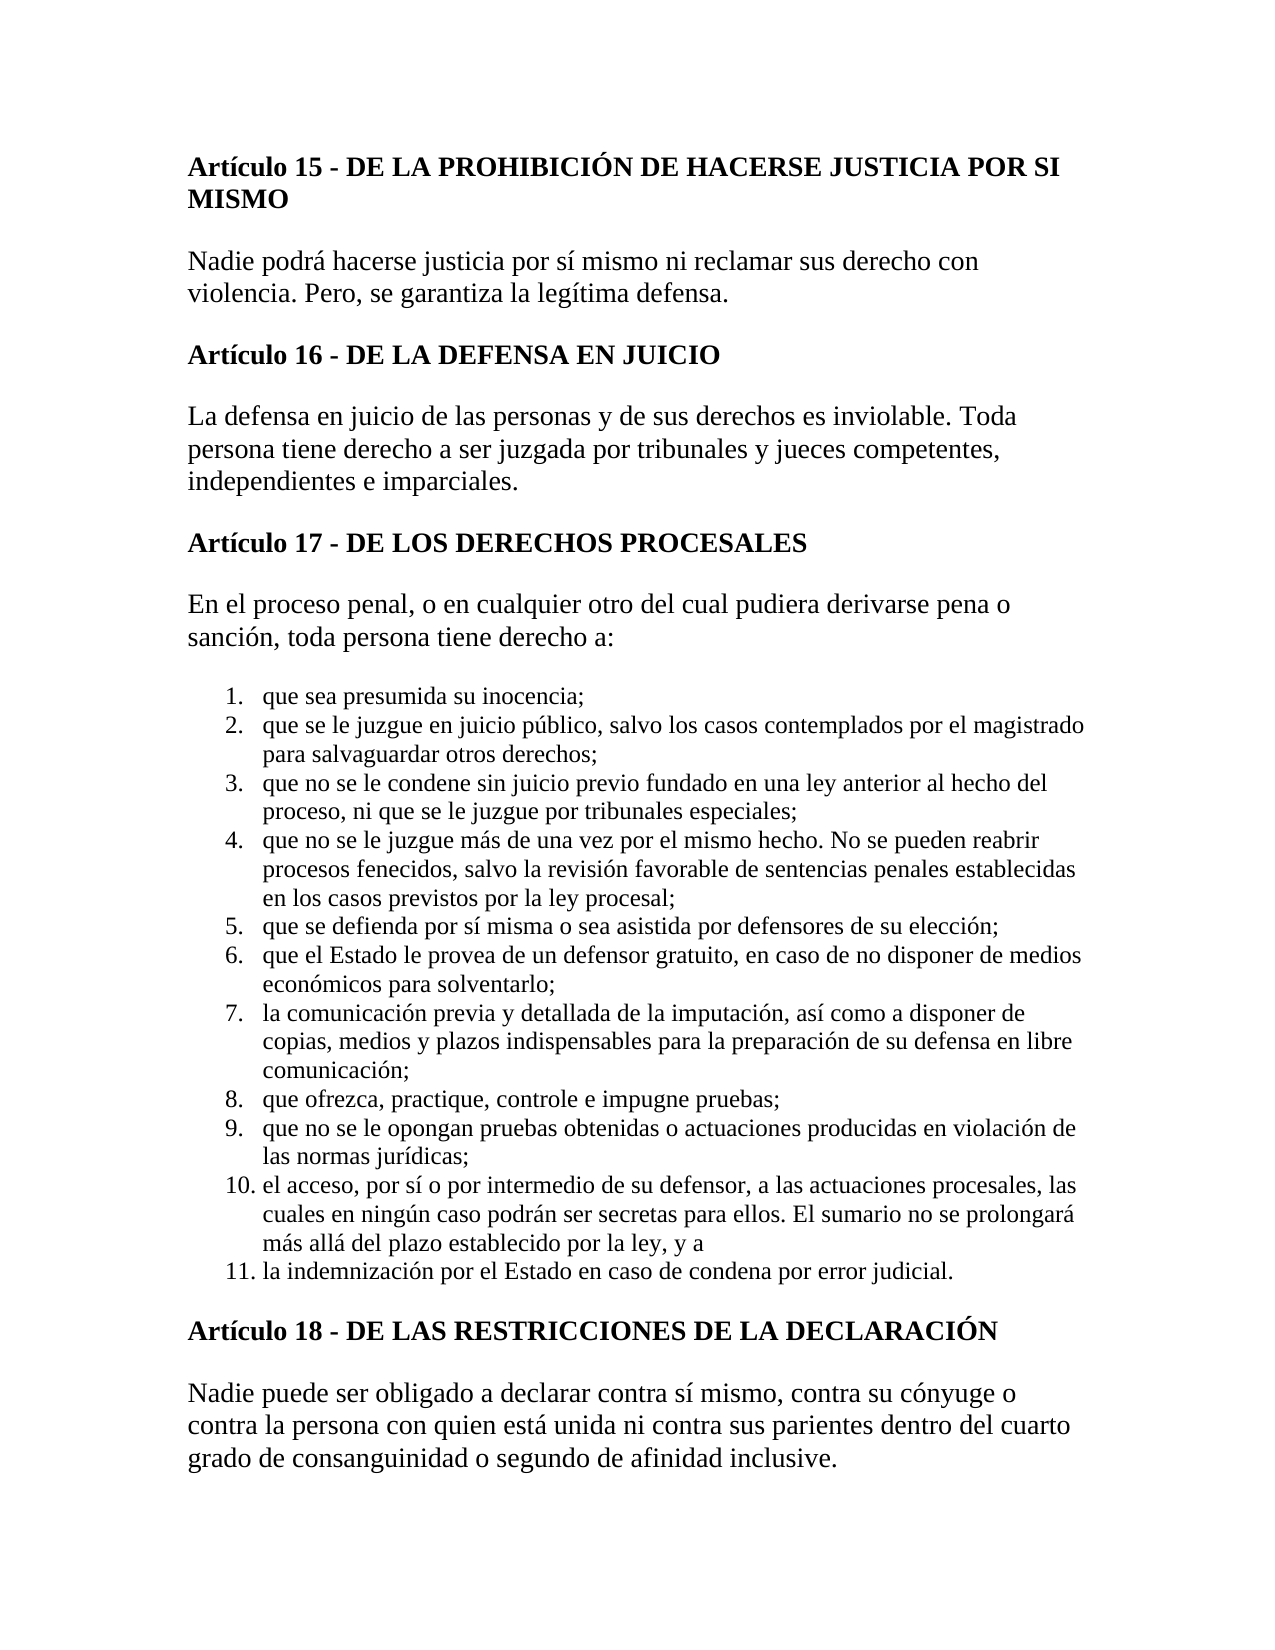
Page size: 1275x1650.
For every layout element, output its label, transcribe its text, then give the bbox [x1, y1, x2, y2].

list que no se le condene sin juicio previo fundado en una ley anterior al hecho del proceso, ni que se le juzgue por tribunales especiales; [225, 768, 1087, 825]
text Artículo 16 - DE LA DEFENSA EN JUICIO [187, 338, 1087, 370]
list que se defienda por sí misma o sea asistida por defensores de su elección; [225, 911, 1087, 940]
list que no se le juzgue más de una vez por el mismo hecho. No se pueden reabrir procesos fenecidos, salvo la revisión favorable de sentencias penales establecidas en los casos previstos por la ley procesal; [225, 825, 1087, 911]
list que se le juzgue en juicio público, salvo los casos contemplados por el magistrado para salvaguardar otros derechos; [225, 710, 1087, 768]
text Nadie puede ser obligado a declarar contra sí mismo, contra su cónyuge o contra la persona con quien está unida ni contra sus parientes dentro del cuarto grado de consanguinidad o segundo de afinidad inclusive. [187, 1376, 1087, 1473]
list que sea presumida su inocencia; [225, 681, 1087, 710]
text Artículo 18 - DE LAS RESTRICCIONES DE LA DECLARACIÓN [187, 1314, 1087, 1347]
list el acceso, por sí o por intermedio de su defensor, a las actuaciones procesales, las cuales en ningún caso podrán ser secretas para ellos. El sumario no se prolongará más allá del plazo establecido por la ley, y a [225, 1170, 1087, 1256]
text Nadie podrá hacerse justicia por sí mismo ni reclamar sus derecho con violencia. Pero, se garantiza la legítima defensa. [187, 244, 1087, 309]
list que no se le opongan pruebas obtenidas o actuaciones producidas en violación de las normas jurídicas; [225, 1113, 1087, 1170]
list que el Estado le provea de un defensor gratuito, en caso de no disponer de medios económicos para solventarlo; [225, 940, 1087, 998]
text La defensa en juicio de las personas y de sus derechos es inviolable. Toda persona tiene derecho a ser juzgada por tribunales y jueces competentes, independientes e imparciales. [187, 399, 1087, 497]
text Artículo 15 - DE LA PROHIBICIÓN DE HACERSE JUSTICIA POR SI MISMO [187, 150, 1087, 215]
text Artículo 17 - DE LOS DERECHOS PROCESALES [187, 526, 1087, 558]
list la indemnización por el Estado en caso de condena por error judicial. [225, 1256, 1087, 1285]
list la comunicación previa y detallada de la imputación, así como a disponer de copias, medios y plazos indispensables para la preparación de su defensa en libre comunicación; [225, 998, 1087, 1084]
list que ofrezca, practique, controle e impugne pruebas; [225, 1084, 1087, 1113]
text En el proceso penal, o en cualquier otro del cual pudiera derivarse pena o sanción, toda persona tiene derecho a: [187, 587, 1087, 652]
